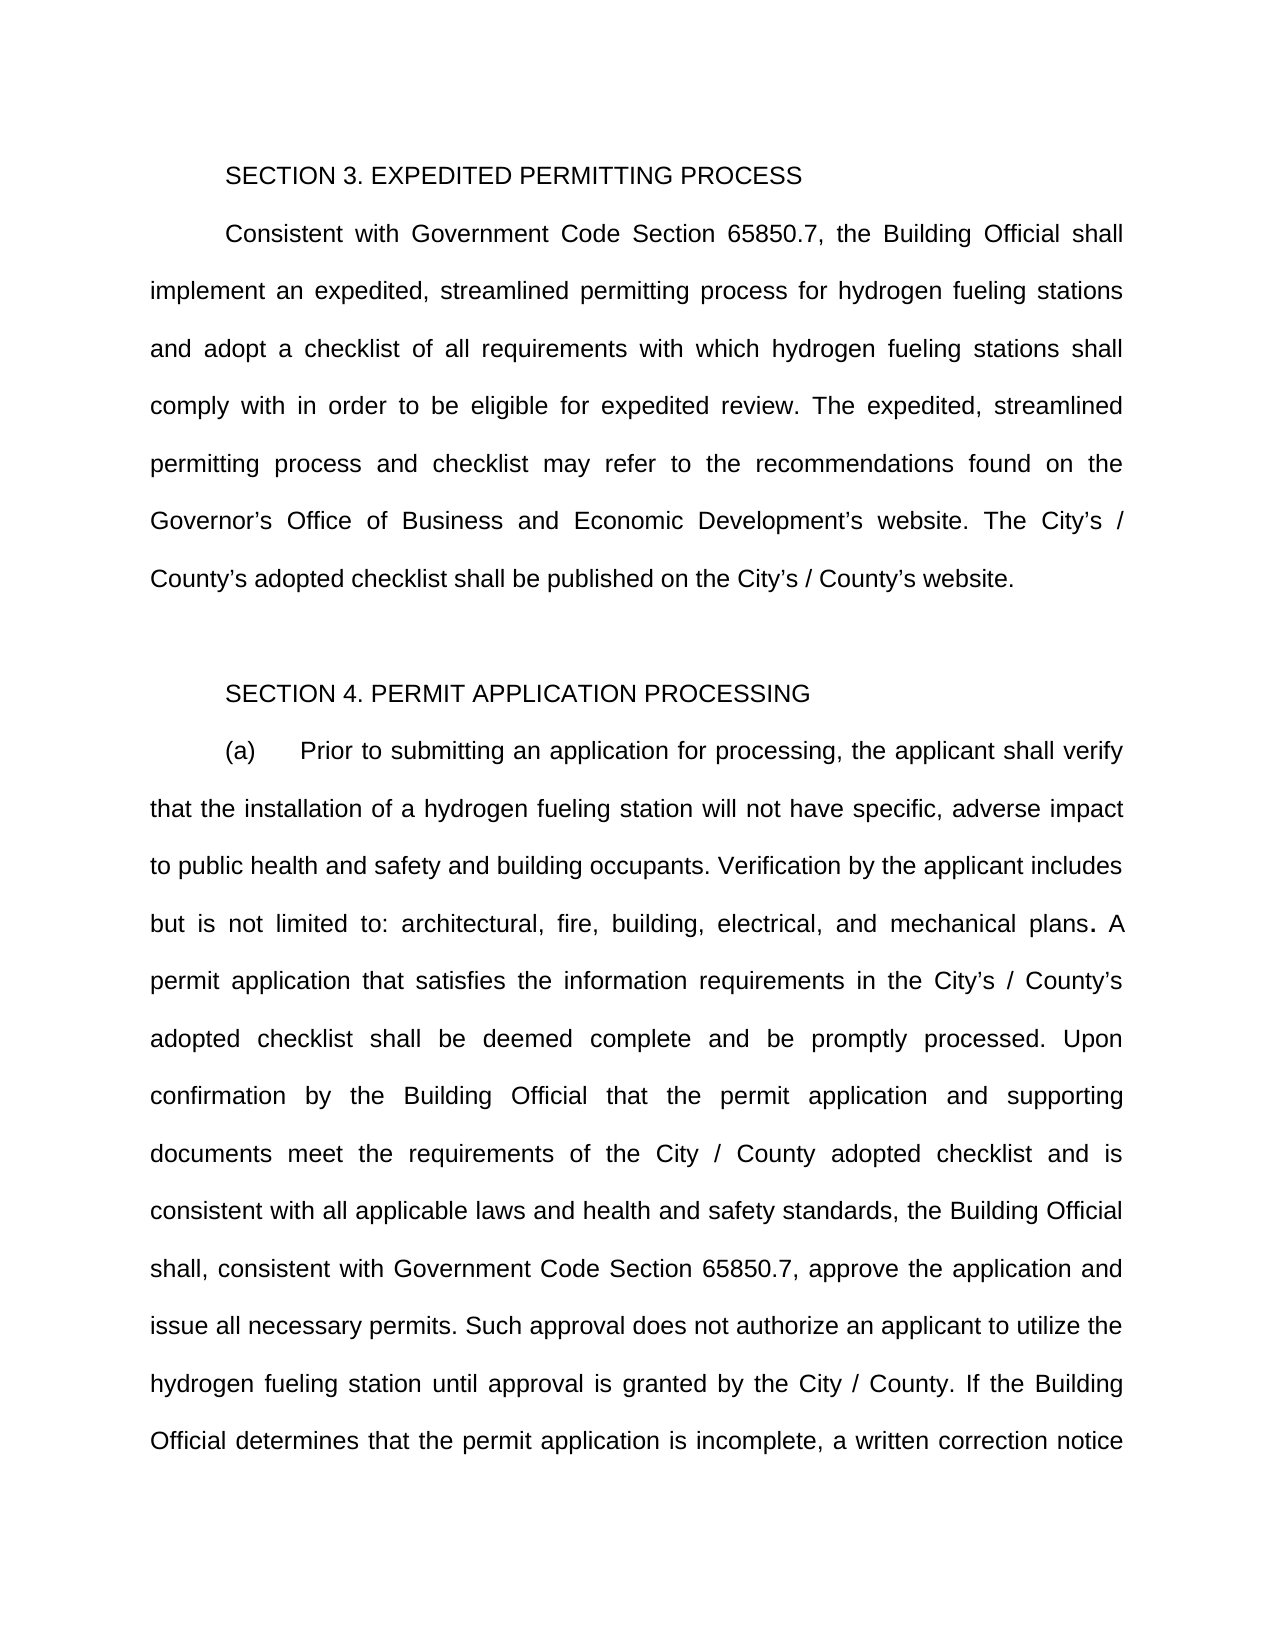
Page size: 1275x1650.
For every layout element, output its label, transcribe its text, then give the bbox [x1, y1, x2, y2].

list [150, 736, 1125, 1455]
text SECTION 3. EXPEDITED PERMITTING PROCESS [150, 161, 1125, 190]
text SECTION 4. PERMIT APPLICATION PROCESSING [150, 679, 1125, 707]
text Consistent with Government Code Section 65850.7, the Building Official shall implement an expedited, streamlined permitting process for hydrogen fueling stations and adopt a checklist of all requirements with which hydrogen fueling stations shall comply with in order to be eligible for expedited review. The expedited, streamlined permitting process and checklist may refer to the recommendations found on the Governor’s Office of Business and Economic Development’s website. The City’s / County’s adopted checklist shall be published on the City’s / County’s website. [150, 219, 1125, 592]
